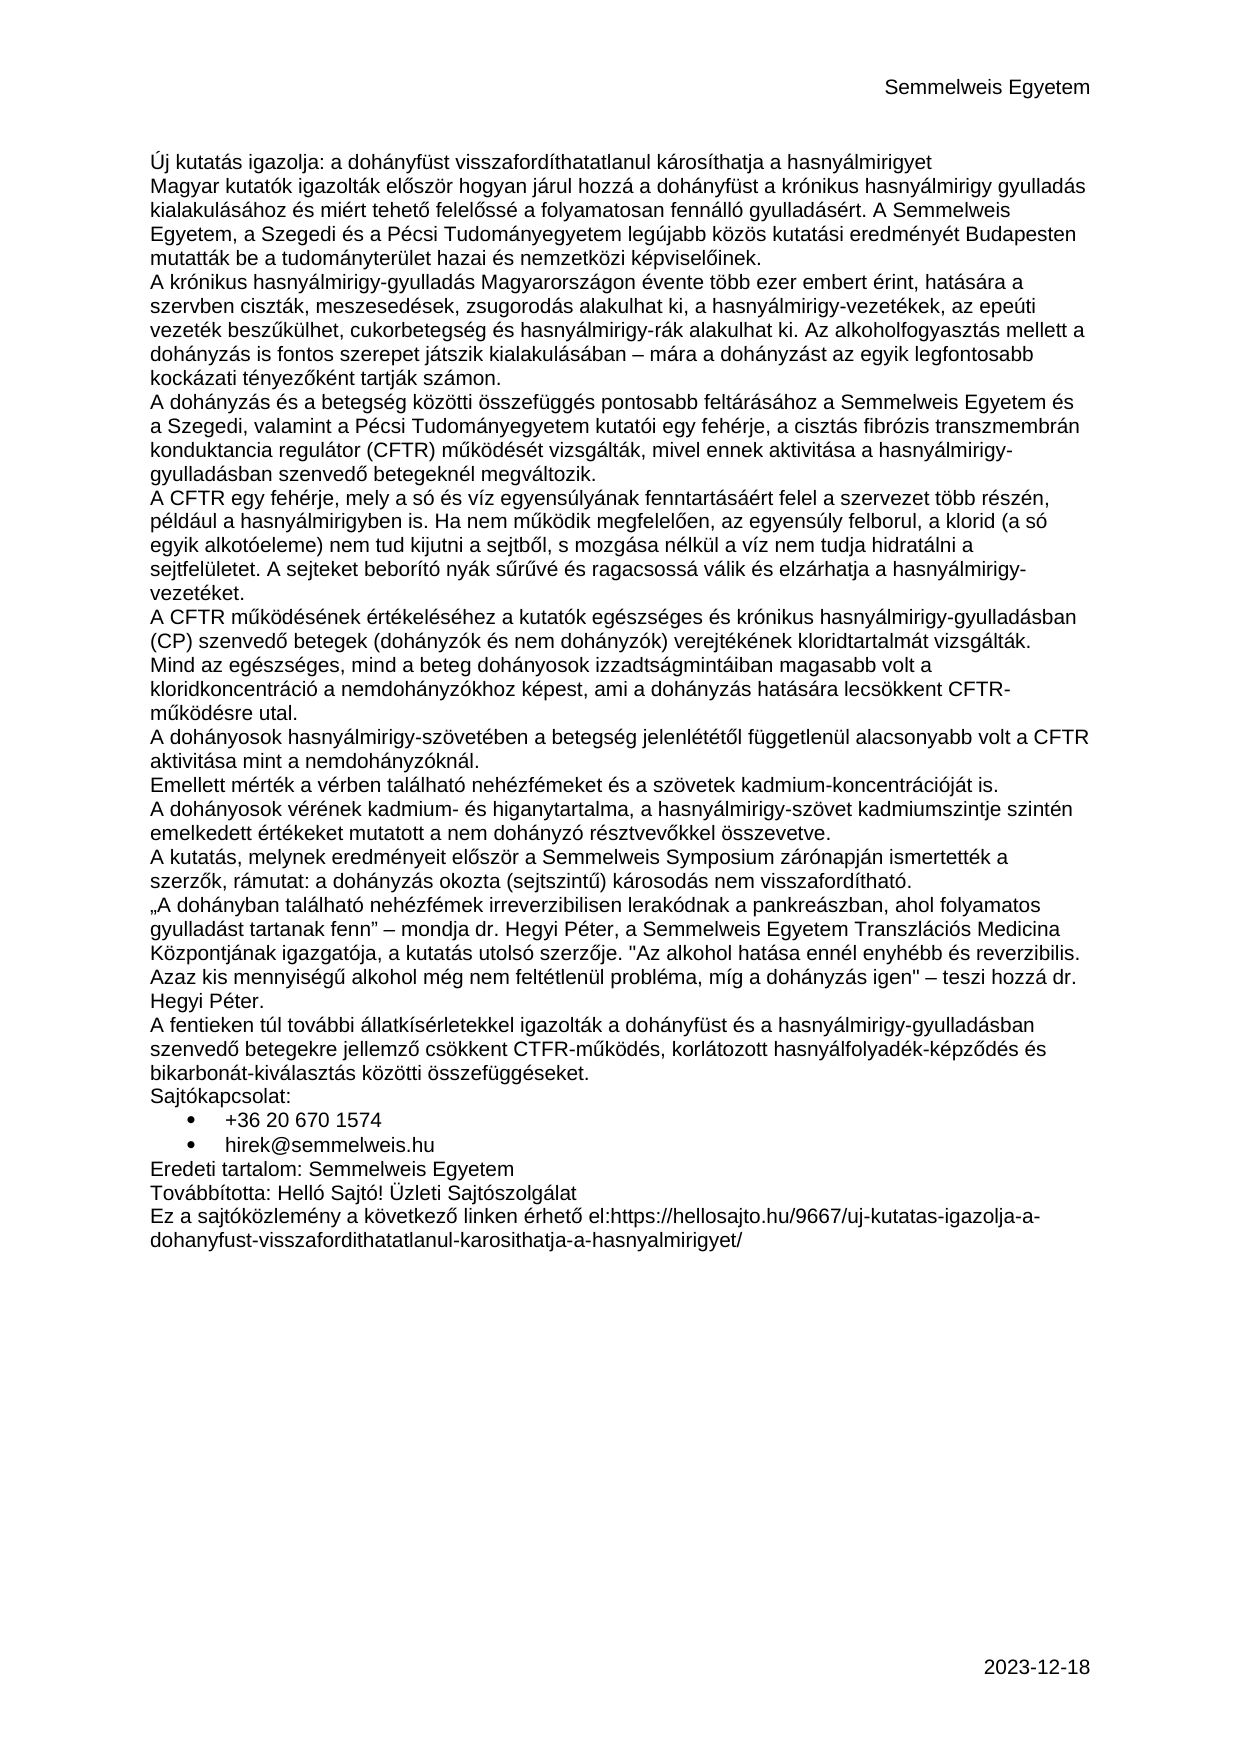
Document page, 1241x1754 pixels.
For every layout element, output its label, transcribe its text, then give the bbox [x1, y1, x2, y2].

text A fentieken túl további állatkísérletekkel igazolták a dohányfüst és a hasnyálmirigy-gyulladásban szenvedő betegekre jellemző csökkent CTFR-működés, korlátozott hasnyálfolyadék-képződés és bikarbonát-kiválasztás közötti összefüggéseket. [150, 1012, 1090, 1084]
text Eredeti tartalom: Semmelweis Egyetem [150, 1156, 1090, 1180]
text A CFTR működésének értékeléséhez a kutatók egészséges és krónikus hasnyálmirigy-gyulladásban (CP) szenvedő betegek (dohányzók és nem dohányzók) verejtékének kloridtartalmát vizsgálták. [150, 605, 1090, 653]
text A kutatás, melynek eredményeit először a Semmelweis Symposium zárónapján ismertették a szerzők, rámutat: a dohányzás okozta (sejtszintű) károsodás nem visszafordítható. [150, 845, 1090, 893]
text Továbbította: Helló Sajtó! Üzleti Sajtószolgálat [150, 1180, 1090, 1204]
list +36 20 670 1574 [187, 1108, 1090, 1132]
text A dohányosok hasnyálmirigy-szövetében a betegség jelenlététől függetlenül alacsonyabb volt a CFTR aktivitása mint a nemdohányzóknál. [150, 725, 1090, 773]
text Ez a sajtóközlemény a következő linken érhető el: [150, 1204, 1090, 1252]
text Sajtókapcsolat: [150, 1084, 1090, 1108]
text Mind az egészséges, mind a beteg dohányosok izzadtságmintáiban magasabb volt a kloridkoncentráció a nemdohányzókhoz képest, ami a dohányzás hatására lecsökkent CFTR-működésre utal. [150, 653, 1090, 725]
text A dohányosok vérének kadmium- és higanytartalma, a hasnyálmirigy-szövet kadmiumszintje szintén emelkedett értékeket mutatott a nem dohányzó résztvevőkkel összevetve. [150, 797, 1090, 845]
text „A dohányban található nehézfémek irreverzibilisen lerakódnak a pankreászban, ahol folyamatos gyulladást tartanak fenn” – mondja dr. Hegyi Péter, a Semmelweis Egyetem Transzlációs Medicina Központjának igazgatója, a kutatás utolsó szerzője. "Az alkohol hatása ennél enyhébb és reverzibilis. Azaz kis mennyiségű alkohol még nem feltétlenül probléma, míg a dohányzás igen" – teszi hozzá dr. Hegyi Péter. [150, 893, 1090, 1012]
text A krónikus hasnyálmirigy-gyulladás Magyarországon évente több ezer embert érint, hatására a szervben ciszták, meszesedések, zsugorodás alakulhat ki, a hasnyálmirigy-vezetékek, az epeúti vezeték beszűkülhet, cukorbetegség és hasnyálmirigy-rák alakulhat ki. Az alkoholfogyasztás mellett a dohányzás is fontos szerepet játszik kialakulásában – mára a dohányzást az egyik legfontosabb kockázati tényezőként tartják számon. [150, 270, 1090, 389]
text A dohányzás és a betegség közötti összefüggés pontosabb feltárásához a Semmelweis Egyetem és a Szegedi, valamint a Pécsi Tudományegyetem kutatói egy fehérje, a cisztás fibrózis transzmembrán konduktancia regulátor (CFTR) működését vizsgálták, mivel ennek aktivitása a hasnyálmirigy-gyulladásban szenvedő betegeknél megváltozik. [150, 389, 1090, 485]
text A CFTR egy fehérje, mely a só és víz egyensúlyának fenntartásáért felel a szervezet több részén, például a hasnyálmirigyben is. Ha nem működik megfelelően, az egyensúly felborul, a klorid (a só egyik alkotóeleme) nem tud kijutni a sejtből, s mozgása nélkül a víz nem tudja hidratálni a sejtfelületet. A sejteket beborító nyák sűrűvé és ragacsossá válik és elzárhatja a hasnyálmirigy-vezetéket. [150, 485, 1090, 605]
list hirek@semmelweis.hu [187, 1132, 1090, 1156]
text Új kutatás igazolja: a dohányfüst visszafordíthatatlanul károsíthatja a hasnyálmirigyet [150, 150, 1090, 174]
text Magyar kutatók igazolták először hogyan járul hozzá a dohányfüst a krónikus hasnyálmirigy gyulladás kialakulásához és miért tehető felelőssé a folyamatosan fennálló gyulladásért. A Semmelweis Egyetem, a Szegedi és a Pécsi Tudományegyetem legújabb közös kutatási eredményét Budapesten mutatták be a tudományterület hazai és nemzetközi képviselőinek. [150, 174, 1090, 270]
text Emellett mérték a vérben található nehézfémeket és a szövetek kadmium-koncentrációját is. [150, 773, 1090, 797]
